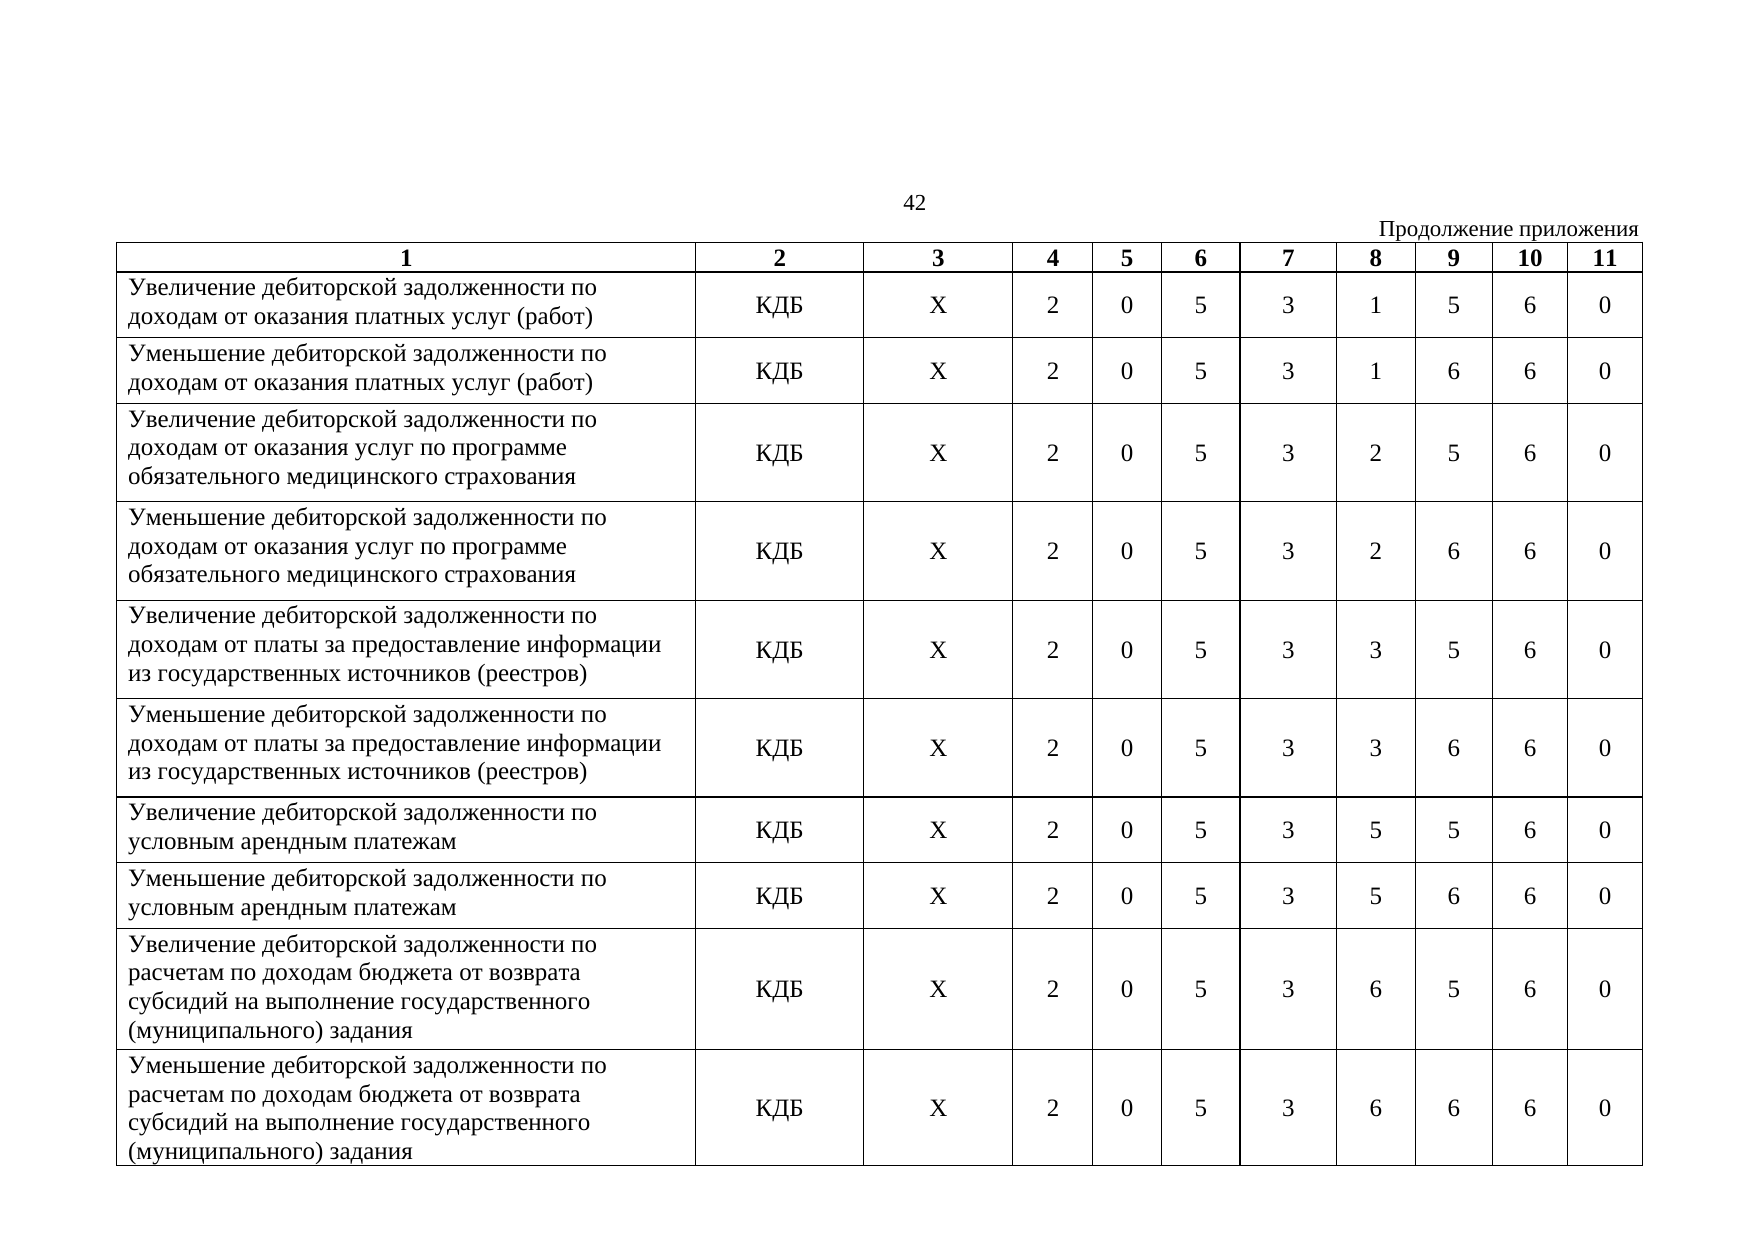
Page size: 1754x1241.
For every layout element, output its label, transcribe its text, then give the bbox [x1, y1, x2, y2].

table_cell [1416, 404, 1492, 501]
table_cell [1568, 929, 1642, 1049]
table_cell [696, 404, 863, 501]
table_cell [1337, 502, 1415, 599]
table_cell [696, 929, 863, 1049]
table_header 10 [1493, 243, 1567, 271]
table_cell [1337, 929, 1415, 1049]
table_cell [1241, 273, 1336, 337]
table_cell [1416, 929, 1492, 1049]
table_header 11 [1568, 243, 1642, 271]
table_header 9 [1416, 243, 1492, 271]
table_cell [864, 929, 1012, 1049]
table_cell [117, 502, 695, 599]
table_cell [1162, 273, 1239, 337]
table_header 4 [1013, 243, 1092, 271]
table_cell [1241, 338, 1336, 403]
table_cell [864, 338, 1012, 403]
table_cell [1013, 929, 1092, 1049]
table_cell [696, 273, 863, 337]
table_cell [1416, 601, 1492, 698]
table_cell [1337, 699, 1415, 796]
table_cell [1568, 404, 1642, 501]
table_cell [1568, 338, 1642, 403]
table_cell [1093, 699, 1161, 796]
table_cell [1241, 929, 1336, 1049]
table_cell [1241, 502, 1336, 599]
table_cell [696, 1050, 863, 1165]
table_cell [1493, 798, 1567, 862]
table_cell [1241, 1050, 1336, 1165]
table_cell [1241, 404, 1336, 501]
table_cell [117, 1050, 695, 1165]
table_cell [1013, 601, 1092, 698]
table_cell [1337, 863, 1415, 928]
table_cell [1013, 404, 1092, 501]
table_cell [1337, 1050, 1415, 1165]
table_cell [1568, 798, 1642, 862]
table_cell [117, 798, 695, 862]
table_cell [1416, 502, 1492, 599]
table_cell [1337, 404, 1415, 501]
table_header 6 [1162, 243, 1239, 271]
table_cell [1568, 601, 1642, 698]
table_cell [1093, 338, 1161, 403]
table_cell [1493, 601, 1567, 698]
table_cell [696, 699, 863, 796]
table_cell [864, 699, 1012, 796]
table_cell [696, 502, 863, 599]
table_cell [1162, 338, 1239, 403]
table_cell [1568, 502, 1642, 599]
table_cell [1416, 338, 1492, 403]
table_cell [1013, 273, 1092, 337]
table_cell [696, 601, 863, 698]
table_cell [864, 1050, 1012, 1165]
table_header 3 [864, 243, 1012, 271]
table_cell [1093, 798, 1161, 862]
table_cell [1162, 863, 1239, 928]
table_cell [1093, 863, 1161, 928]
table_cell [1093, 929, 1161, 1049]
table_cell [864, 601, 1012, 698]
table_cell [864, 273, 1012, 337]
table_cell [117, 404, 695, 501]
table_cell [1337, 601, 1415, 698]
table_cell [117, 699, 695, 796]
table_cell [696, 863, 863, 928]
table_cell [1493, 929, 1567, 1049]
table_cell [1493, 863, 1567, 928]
table_header 1 [117, 243, 695, 271]
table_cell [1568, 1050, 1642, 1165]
table_header 8 [1337, 243, 1415, 271]
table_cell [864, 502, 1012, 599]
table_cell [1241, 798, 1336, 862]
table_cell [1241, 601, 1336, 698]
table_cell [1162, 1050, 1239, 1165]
table_header 2 [696, 243, 863, 271]
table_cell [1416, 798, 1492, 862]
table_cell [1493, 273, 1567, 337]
table_header 7 [1241, 243, 1336, 271]
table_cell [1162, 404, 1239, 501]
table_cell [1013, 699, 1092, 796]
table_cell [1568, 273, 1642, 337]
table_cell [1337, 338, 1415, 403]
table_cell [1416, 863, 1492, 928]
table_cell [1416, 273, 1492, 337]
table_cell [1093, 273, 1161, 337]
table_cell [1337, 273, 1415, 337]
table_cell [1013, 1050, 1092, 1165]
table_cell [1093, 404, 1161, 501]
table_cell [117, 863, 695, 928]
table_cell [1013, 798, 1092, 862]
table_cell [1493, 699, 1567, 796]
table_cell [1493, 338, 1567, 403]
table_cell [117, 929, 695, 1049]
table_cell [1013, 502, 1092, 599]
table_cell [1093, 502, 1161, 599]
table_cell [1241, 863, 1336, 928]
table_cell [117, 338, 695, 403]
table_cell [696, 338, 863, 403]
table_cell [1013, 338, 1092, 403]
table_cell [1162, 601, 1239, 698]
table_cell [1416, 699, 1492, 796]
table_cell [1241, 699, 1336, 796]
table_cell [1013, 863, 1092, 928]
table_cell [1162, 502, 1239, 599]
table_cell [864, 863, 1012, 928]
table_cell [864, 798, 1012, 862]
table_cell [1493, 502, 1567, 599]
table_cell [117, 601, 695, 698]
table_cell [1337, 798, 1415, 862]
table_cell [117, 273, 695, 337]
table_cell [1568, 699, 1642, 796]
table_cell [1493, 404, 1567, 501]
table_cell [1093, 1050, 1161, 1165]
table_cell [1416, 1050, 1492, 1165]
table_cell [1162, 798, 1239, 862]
table_header 5 [1093, 243, 1161, 271]
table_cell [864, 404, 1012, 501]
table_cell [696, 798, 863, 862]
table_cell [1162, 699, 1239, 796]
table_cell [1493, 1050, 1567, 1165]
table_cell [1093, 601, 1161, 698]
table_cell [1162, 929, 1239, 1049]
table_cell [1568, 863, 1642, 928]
